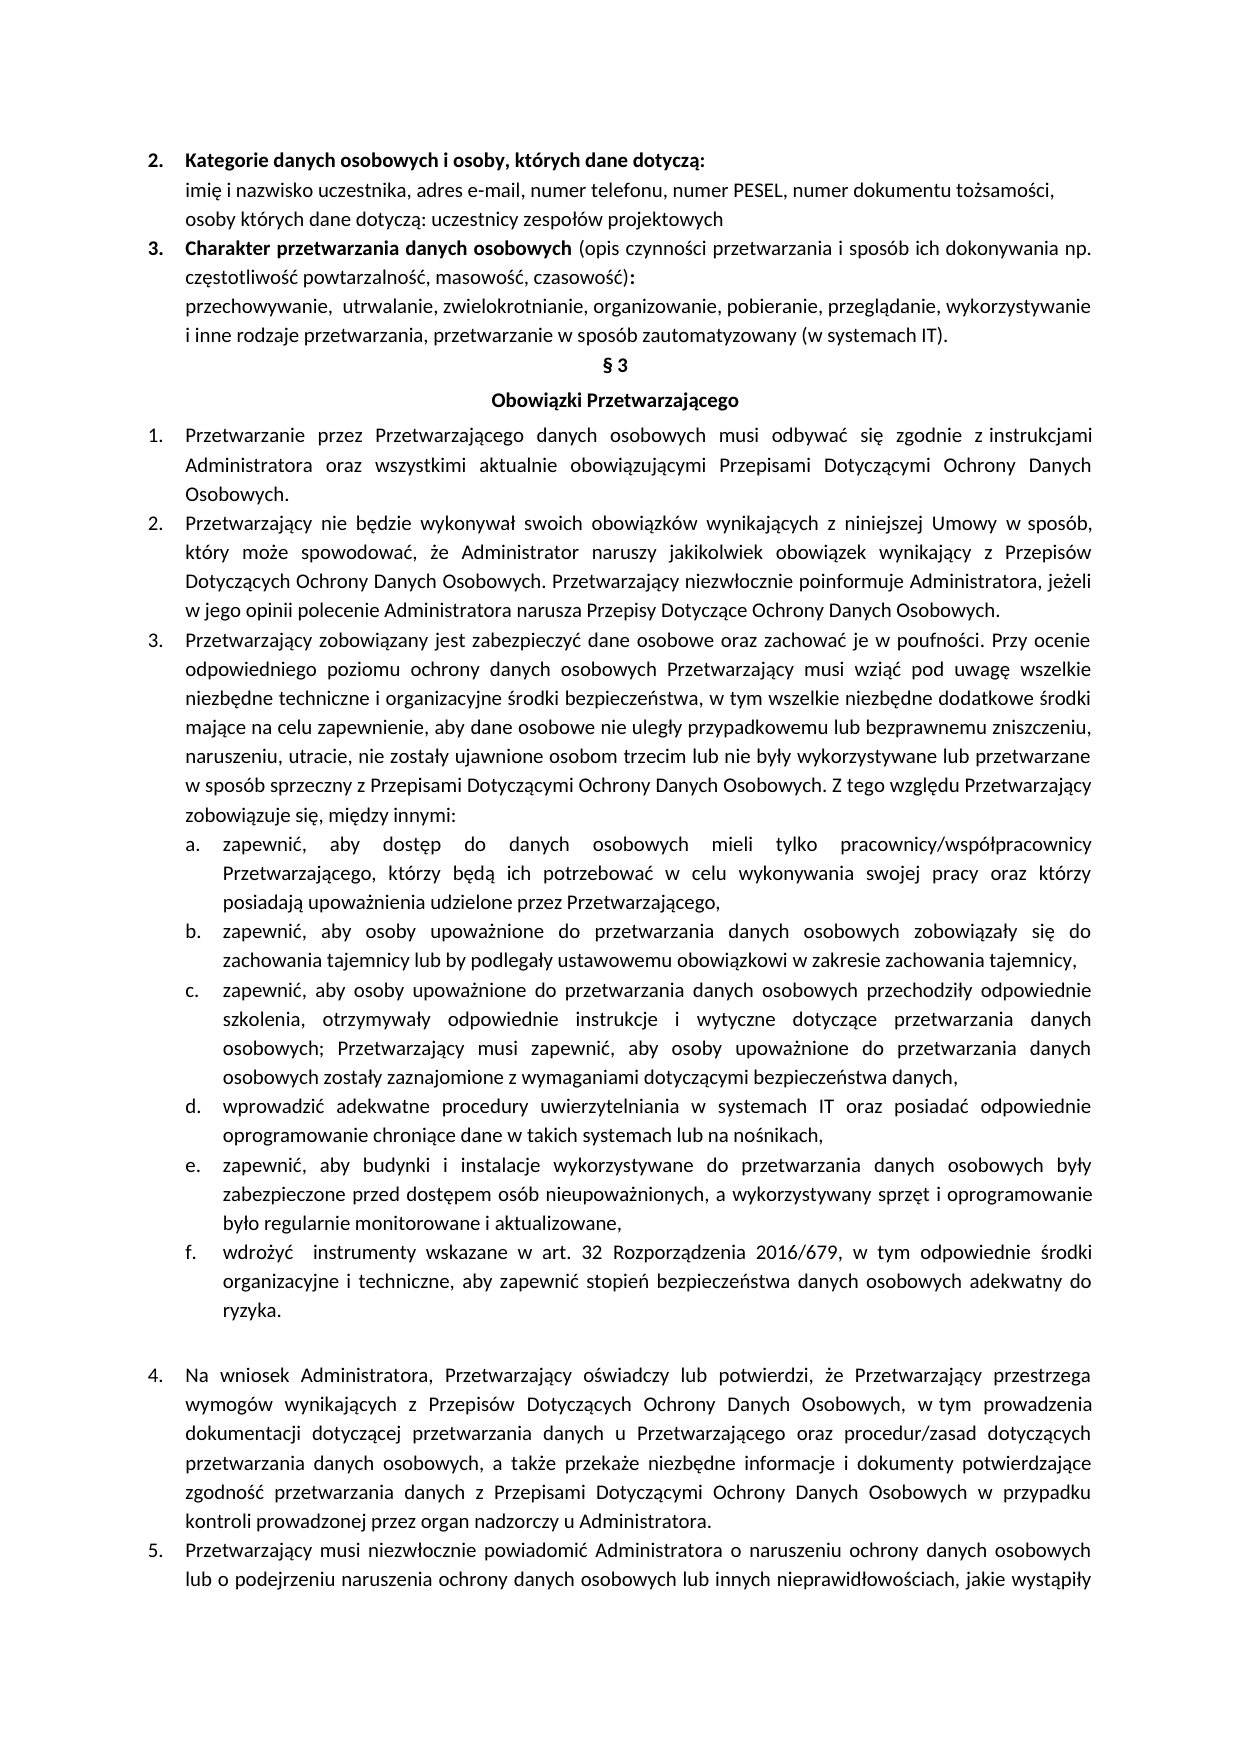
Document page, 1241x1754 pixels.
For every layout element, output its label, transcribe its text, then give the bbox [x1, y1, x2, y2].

list Kategorie danych osobowych i osoby, których dane dotyczą: [148, 148, 1093, 173]
list zapewnić, aby budynki i instalacje wykorzystywane do przetwarzania danych osobowych były zabezpieczone przed dostępem osób nieupoważnionych, a wykorzystywany sprzęt i oprogramowanie było regularnie monitorowane i aktualizowane, [185, 1152, 1093, 1236]
list imię i nazwisko uczestnika, adres e-mail, numer telefonu, numer PESEL, numer dokumentu tożsamości, [185, 177, 1093, 202]
list Przetwarzający zobowiązany jest zabezpieczyć dane osobowe oraz zachować je w poufności. Przy ocenie odpowiedniego poziomu ochrony danych osobowych Przetwarzający musi wziąć pod uwagę wszelkie niezbędne techniczne i organizacyjne środki bezpieczeństwa, w tym wszelkie niezbędne dodatkowe środki mające na celu zapewnienie, aby ​​dane osobowe nie uległy przypadkowemu lub bezprawnemu zniszczeniu, naruszeniu, utracie, nie zostały ujawnione osobom trzecim lub nie były wykorzystywane lub przetwarzane w sposób sprzeczny z Przepisami Dotyczącymi Ochrony Danych Osobowych. Z tego względu Przetwarzający zobowiązuje się, między innymi: [148, 627, 1093, 827]
list zapewnić, aby osoby upoważnione do przetwarzania danych osobowych zobowiązały się do zachowania tajemnicy lub by podlegały ustawowemu obowiązkowi w zakresie zachowania tajemnicy, [185, 918, 1093, 973]
list wdrożyć instrumenty wskazane w art. 32 Rozporządzenia 2016/679, w tym odpowiednie środki organizacyjne i techniczne, aby zapewnić stopień bezpieczeństwa danych osobowych adekwatny do ryzyka. [185, 1239, 1093, 1323]
list zapewnić, aby dostęp do danych osobowych mieli tylko pracownicy/współpracownicy Przetwarzającego, którzy będą ich potrzebować w celu wykonywania swojej pracy oraz którzy posiadają upoważnienia udzielone przez Przetwarzającego, [185, 831, 1093, 915]
list przechowywanie, utrwalanie, zwielokrotnianie, organizowanie, pobieranie, przeglądanie, wykorzystywanie i inne rodzaje przetwarzania, przetwarzanie w sposób zautomatyzowany (w systemach IT). [185, 293, 1093, 348]
text Obowiązki Przetwarzającego [148, 387, 1083, 413]
list osoby których dane dotyczą: uczestnicy zespołów projektowych [185, 206, 1093, 231]
list Charakter przetwarzania danych osobowych (opis czynności przetwarzania i sposób ich dokonywania np. częstotliwość powtarzalność, masowość, czasowość): [148, 235, 1093, 290]
list Przetwarzanie przez Przetwarzającego danych osobowych musi odbywać się zgodnie z instrukcjami Administratora oraz wszystkimi aktualnie obowiązującymi Przepisami Dotyczącymi Ochrony Danych Osobowych. [148, 423, 1093, 506]
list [148, 1537, 1093, 1592]
list wprowadzić adekwatne procedury uwierzytelniania w systemach IT oraz posiadać odpowiednie oprogramowanie chroniące dane w takich systemach lub na nośnikach, [185, 1093, 1093, 1148]
list Na wniosek Administratora, Przetwarzający oświadczy lub potwierdzi, że Przetwarzający przestrzega wymogów wynikających z Przepisów Dotyczących Ochrony Danych Osobowych, w tym prowadzenia dokumentacji dotyczącej przetwarzania danych u Przetwarzającego oraz procedur/zasad dotyczących przetwarzania danych osobowych, a także przekaże niezbędne informacje i dokumenty potwierdzające zgodność przetwarzania danych z Przepisami Dotyczącymi Ochrony Danych Osobowych w przypadku kontroli prowadzonej przez organ nadzorczy u Administratora. [148, 1362, 1093, 1533]
text § 3 [148, 352, 1083, 377]
list zapewnić, aby osoby upoważnione do przetwarzania danych osobowych przechodziły odpowiednie szkolenia, otrzymywały odpowiednie instrukcje i wytyczne dotyczące przetwarzania danych osobowych; Przetwarzający musi zapewnić, aby osoby upoważnione do przetwarzania danych osobowych zostały zaznajomione z wymaganiami dotyczącymi bezpieczeństwa danych, [185, 977, 1093, 1090]
list Przetwarzający nie będzie wykonywał swoich obowiązków wynikających z niniejszej Umowy w sposób, który może spowodować, że Administrator naruszy jakikolwiek obowiązek wynikający z Przepisów Dotyczących Ochrony Danych Osobowych. Przetwarzający niezwłocznie poinformuje Administratora, jeżeli w jego opinii polecenie Administratora narusza Przepisy Dotyczące Ochrony Danych Osobowych. [148, 510, 1093, 623]
